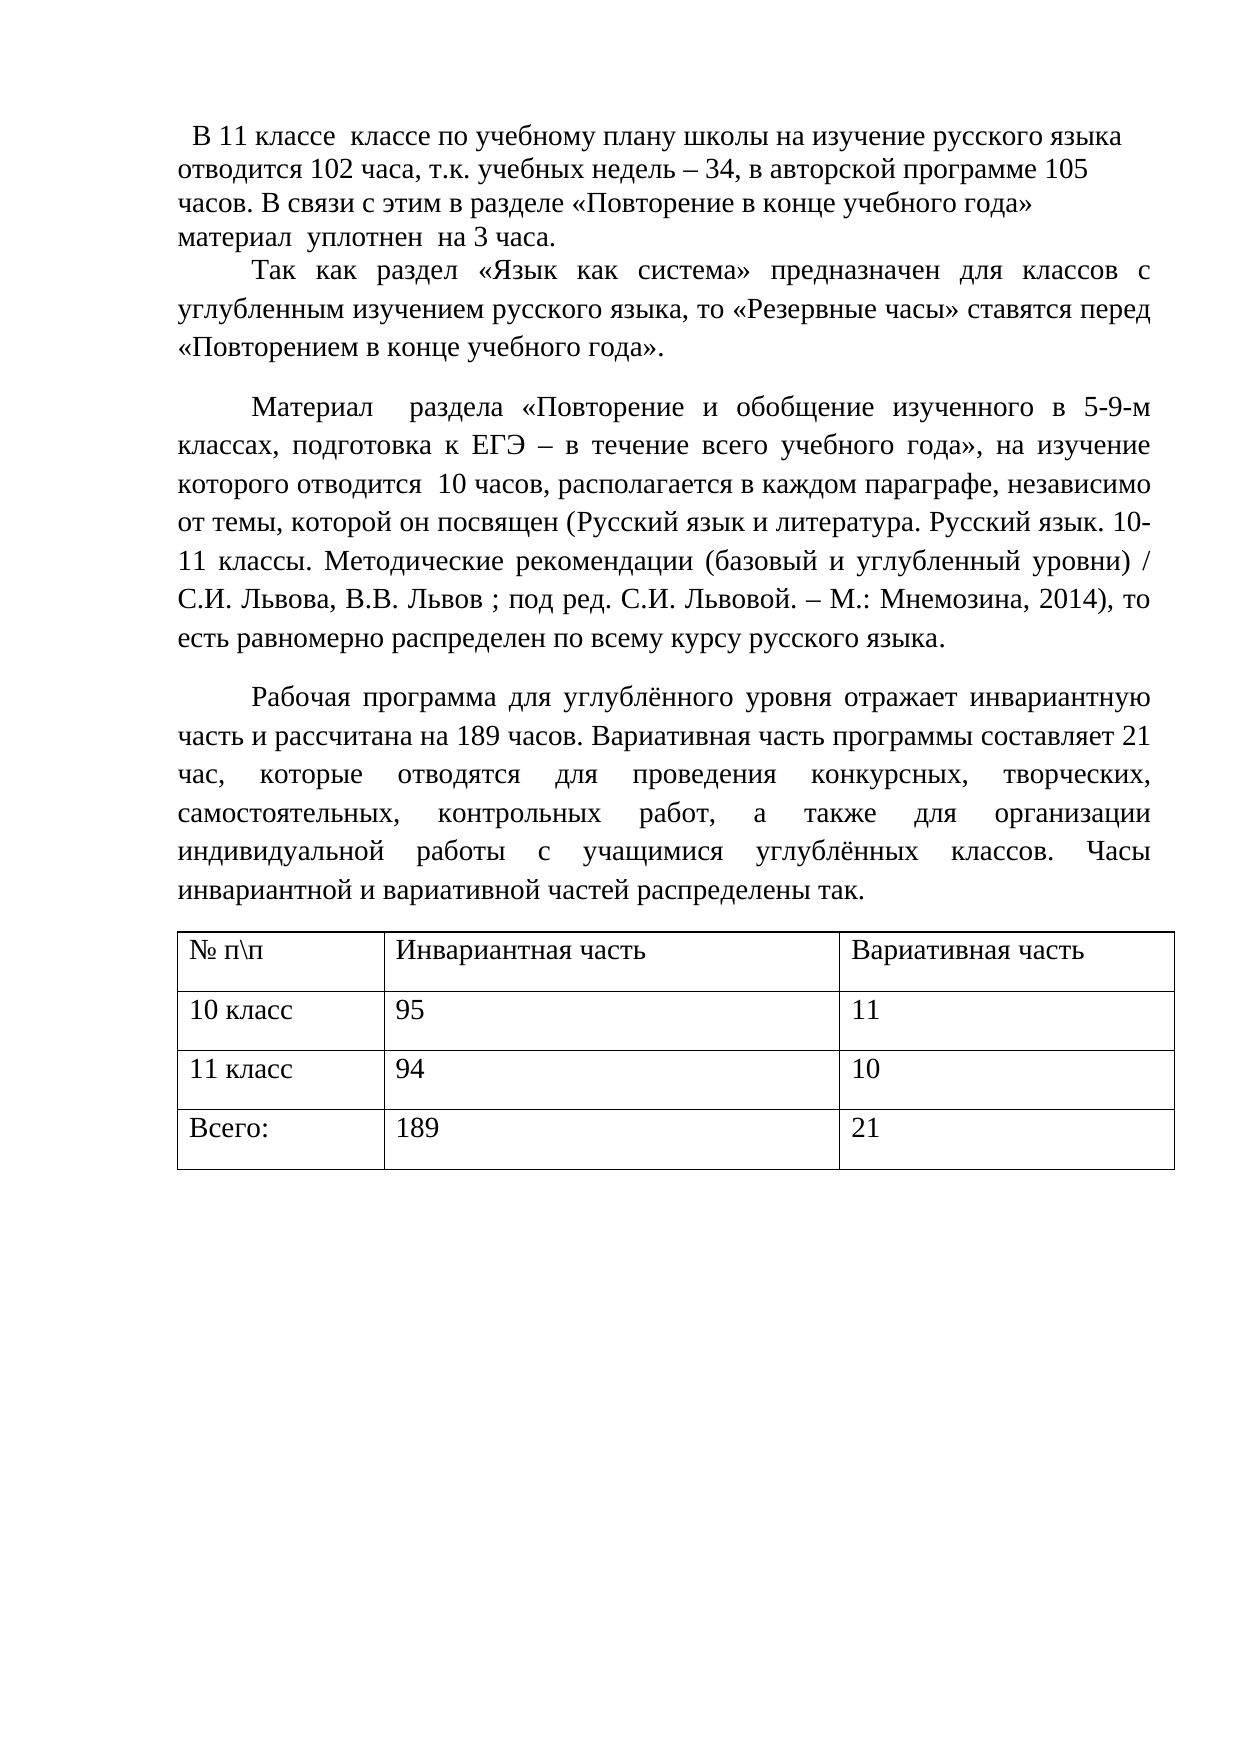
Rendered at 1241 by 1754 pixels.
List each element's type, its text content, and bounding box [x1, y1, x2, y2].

table_cell 10 [840, 1051, 1174, 1109]
list В 11 классе классе по учебному плану школы на изучение русского языка отводится 102 часа, т.к. учебных недель – 34, в авторской программе 105 часов. В связи с этим в разделе «Повторение в конце учебного года» материал уплотнен на 3 часа. [177, 118, 1152, 252]
table_cell Всего: [178, 1110, 384, 1168]
text Материал раздела «Повторение и обобщение изученного в 5-9-м классах, подготовка к ЕГЭ – в течение всего учебного года», на изучение которого отводится 10 часов, располагается в каждом параграфе, независимо от темы, которой он посвящен (Русский язык и литература. Русский язык. 10-11 классы. Методические рекомендации (базовый и углубленный уровни) / С.И. Львова, В.В. Львов ; под ред. С.И. Львовой. – М.: Мнемозина, 2014), то есть равномерно распределен по всему курсу русского языка. [177, 389, 1152, 653]
table_cell 21 [840, 1110, 1174, 1168]
table_header Вариативная часть [840, 933, 1174, 991]
table_cell 189 [385, 1110, 839, 1168]
table_cell 95 [385, 992, 839, 1050]
table_cell 11 [840, 992, 1174, 1050]
table_cell 10 класс [178, 992, 384, 1050]
table_header Инвариантная часть [385, 933, 839, 991]
text Рабочая программа для углублённого уровня отражает инвариантную часть и рассчитана на 189 часов. Вариативная часть программы составляет 21 час, которые отводятся для проведения конкурсных, творческих, самостоятельных, контрольных работ, а также для организации индивидуальной работы с учащимися углублённых классов. Часы инвариантной и вариативной частей распределены так. [177, 679, 1152, 906]
table_cell 94 [385, 1051, 839, 1109]
table_header № п\п [178, 933, 384, 991]
text Так как раздел «Язык как система» предназначен для классов с углубленным изучением русского языка, то «Резервные часы» ставятся перед «Повторением в конце учебного года». [177, 252, 1152, 363]
table_cell 11 класс [178, 1051, 384, 1109]
